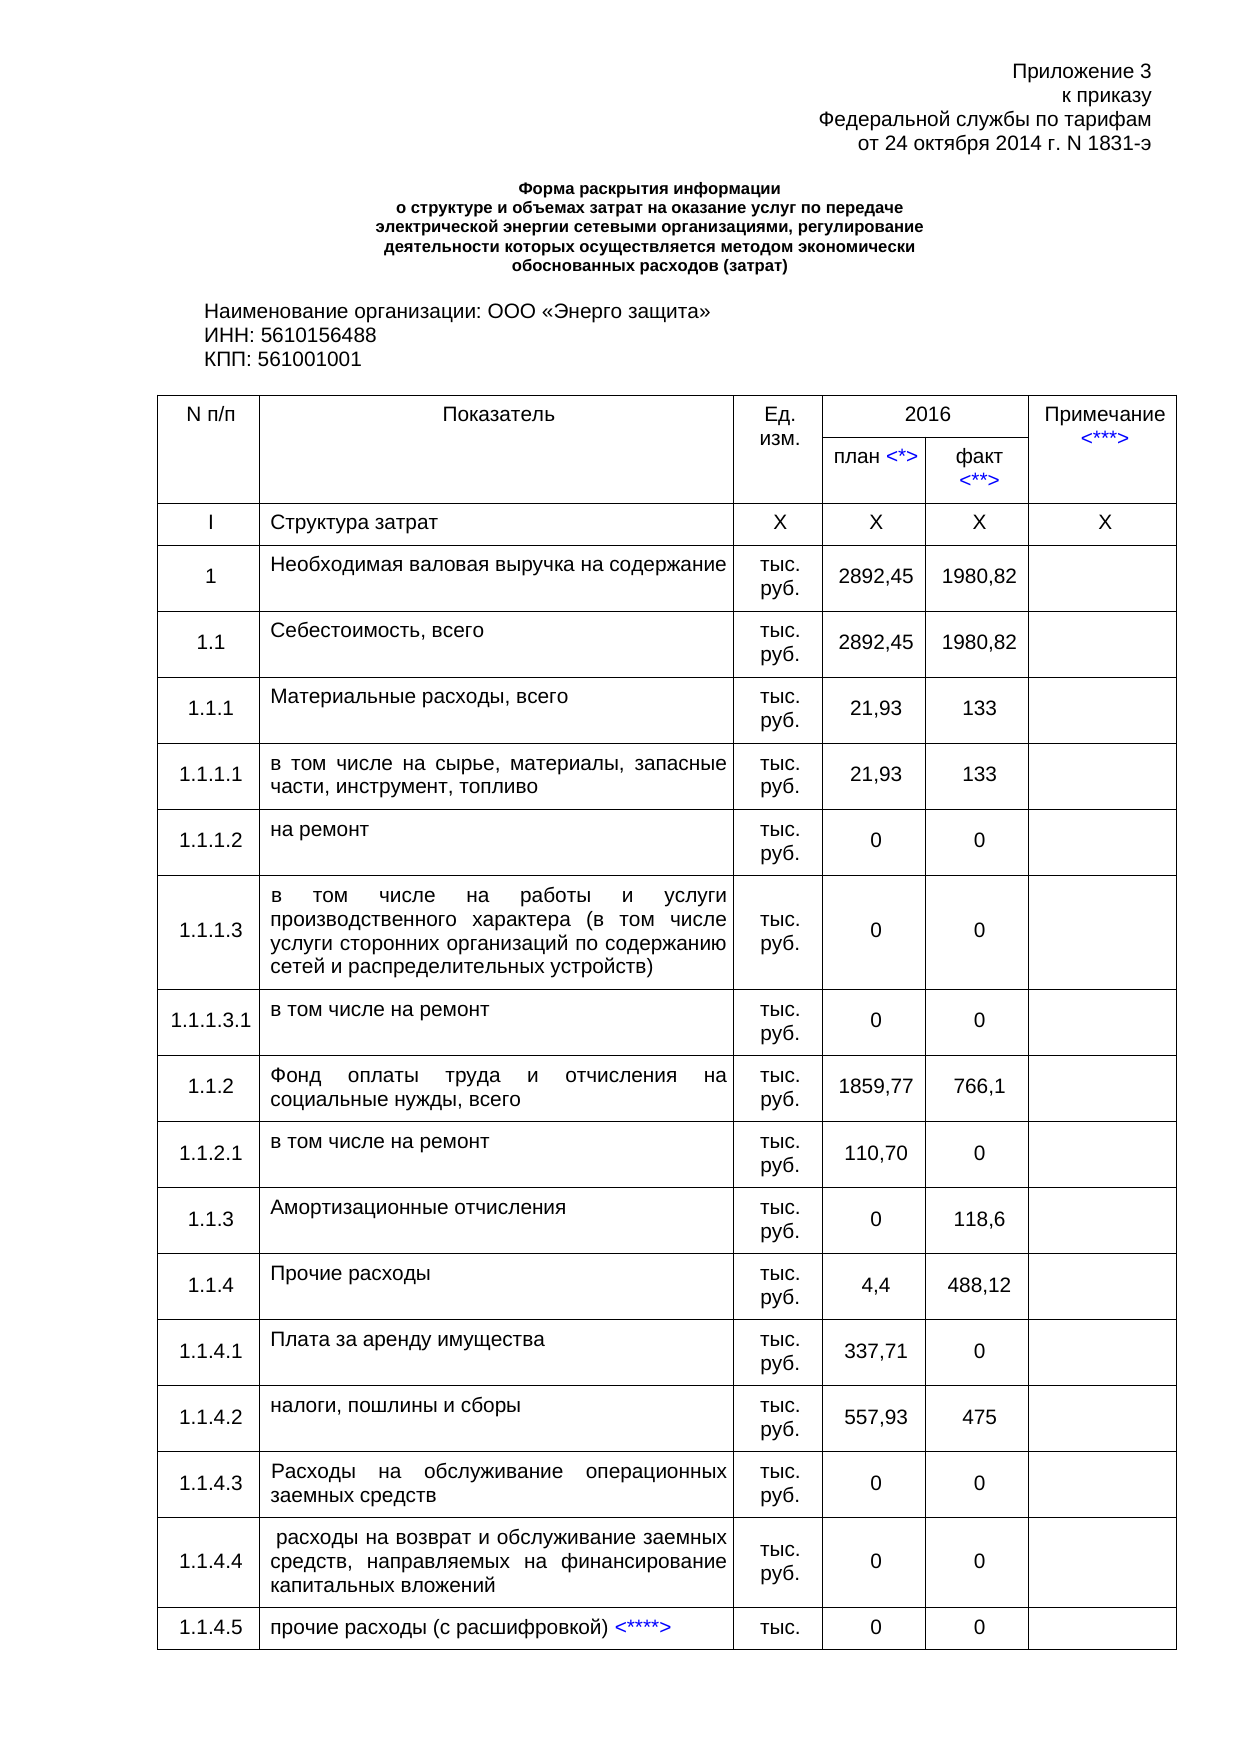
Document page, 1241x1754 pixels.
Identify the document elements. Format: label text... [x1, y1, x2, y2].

table_cell в том числе на сырье, материалы, запасные части, инструмент, топливо [260, 744, 733, 809]
table_cell [1029, 1056, 1176, 1121]
table_cell [1029, 1608, 1176, 1649]
table_cell тыс. руб. [734, 1518, 822, 1607]
table_cell 0 [926, 990, 1028, 1055]
table_cell 21,93 [823, 744, 925, 809]
table_cell тыс. руб. [734, 990, 822, 1055]
text ИНН: 5610156488 [148, 323, 1152, 347]
table_cell 0 [926, 1608, 1028, 1649]
table_cell Структура затрат [260, 504, 733, 545]
table_cell 0 [823, 1188, 925, 1253]
table_cell 1.1 [158, 612, 259, 677]
table_cell 0 [926, 1122, 1028, 1187]
table_cell 0 [926, 1320, 1028, 1385]
table_header Примечание <***> [1029, 396, 1176, 503]
table_cell 0 [823, 876, 925, 989]
table_header N п/п [158, 396, 259, 503]
table_cell Фонд оплаты труда и отчисления на социальные нужды, всего [260, 1056, 733, 1121]
table_cell 1.1.4.5 [158, 1608, 259, 1649]
table_cell 475 [926, 1386, 1028, 1451]
table_cell 1 [158, 546, 259, 611]
table_cell [1029, 990, 1176, 1055]
table_cell налоги, пошлины и сборы [260, 1386, 733, 1451]
table_cell 4,4 [823, 1254, 925, 1319]
table_cell 1980,82 [926, 546, 1028, 611]
table_cell 2892,45 [823, 546, 925, 611]
table_cell тыс. руб. [734, 1188, 822, 1253]
table_cell Себестоимость, всего [260, 612, 733, 677]
table_cell 1.1.3 [158, 1188, 259, 1253]
table_cell [1029, 678, 1176, 743]
table_header Ед. изм. [734, 396, 822, 503]
table_cell 1.1.4.4 [158, 1518, 259, 1607]
text КПП: 561001001 [148, 347, 1152, 371]
table_cell тыс. руб. [734, 1452, 822, 1517]
table_cell 488,12 [926, 1254, 1028, 1319]
table_cell Необходимая валовая выручка на содержание [260, 546, 733, 611]
text Федеральной службы по тарифам [148, 107, 1152, 131]
table_cell 110,70 [823, 1122, 925, 1187]
table_cell X [926, 504, 1028, 545]
table_cell в том числе на работы и услуги производственного характера (в том числе услуги сторонних организаций по содержанию сетей и распределительных устройств) [260, 876, 733, 989]
table_cell [1029, 1518, 1176, 1607]
table_cell [1029, 1320, 1176, 1385]
table_cell [1029, 612, 1176, 677]
table_cell на ремонт [260, 810, 733, 875]
table_cell 0 [823, 810, 925, 875]
table_cell 557,93 [823, 1386, 925, 1451]
table_cell факт <**> [926, 438, 1028, 503]
text от 24 октября 2014 г. N 1831-э [148, 131, 1152, 155]
table_cell в том числе на ремонт [260, 990, 733, 1055]
table_cell 1859,77 [823, 1056, 925, 1121]
table_cell 337,71 [823, 1320, 925, 1385]
text Приложение 3 [148, 59, 1152, 83]
table_cell [1029, 1122, 1176, 1187]
table_cell 1.1.2.1 [158, 1122, 259, 1187]
table_cell 1980,82 [926, 612, 1028, 677]
table_cell тыс. руб. [734, 678, 822, 743]
table_cell 1.1.1.3.1 [158, 990, 259, 1055]
table_cell 2892,45 [823, 612, 925, 677]
text Форма раскрытия информации [148, 179, 1152, 198]
table_cell 1.1.1.2 [158, 810, 259, 875]
table_cell [1029, 810, 1176, 875]
table_cell 133 [926, 678, 1028, 743]
table_cell 1.1.4.3 [158, 1452, 259, 1517]
table_cell [1029, 876, 1176, 989]
text электрической энергии сетевыми организациями, регулирование [148, 217, 1152, 236]
table_cell 0 [823, 990, 925, 1055]
table_header 2016 [823, 396, 1028, 437]
table_cell тыс. руб. [734, 1608, 822, 1649]
table_cell I [158, 504, 259, 545]
table_cell тыс. руб. [734, 1122, 822, 1187]
table_cell 0 [926, 1452, 1028, 1517]
table_cell 1.1.2 [158, 1056, 259, 1121]
table_cell Амортизационные отчисления [260, 1188, 733, 1253]
table_cell план <*> [823, 438, 925, 503]
table_cell в том числе на ремонт [260, 1122, 733, 1187]
table_cell тыс. руб. [734, 876, 822, 989]
table_cell 0 [926, 876, 1028, 989]
table_cell Плата за аренду имущества [260, 1320, 733, 1385]
table_cell тыс. руб. [734, 1320, 822, 1385]
table_cell 0 [823, 1518, 925, 1607]
text к приказу [148, 83, 1152, 107]
table_cell тыс. руб. [734, 744, 822, 809]
table_cell тыс. руб. [734, 1386, 822, 1451]
table_cell 1.1.1.3 [158, 876, 259, 989]
table_cell 0 [926, 810, 1028, 875]
table_cell 1.1.4.2 [158, 1386, 259, 1451]
table_cell 1.1.4 [158, 1254, 259, 1319]
text Наименование организации: ООО «Энерго защита» [148, 299, 1152, 323]
table_cell тыс. руб. [734, 612, 822, 677]
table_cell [260, 1608, 733, 1649]
table_cell 133 [926, 744, 1028, 809]
table_cell тыс. руб. [734, 1056, 822, 1121]
table_cell 1.1.1.1 [158, 744, 259, 809]
table_cell 0 [823, 1608, 925, 1649]
table_cell 1.1.1 [158, 678, 259, 743]
table_cell Расходы на обслуживание операционных заемных средств [260, 1452, 733, 1517]
table_cell [1029, 1452, 1176, 1517]
text о структуре и объемах затрат на оказание услуг по передаче [148, 198, 1152, 217]
table_cell 21,93 [823, 678, 925, 743]
text деятельности которых осуществляется методом экономически [148, 236, 1152, 256]
table_cell [1029, 546, 1176, 611]
table_cell X [734, 504, 822, 545]
table_cell тыс. руб. [734, 1254, 822, 1319]
table_cell X [823, 504, 925, 545]
table_cell 1.1.4.1 [158, 1320, 259, 1385]
table_cell 0 [823, 1452, 925, 1517]
table_header Показатель [260, 396, 733, 503]
table_cell Прочие расходы [260, 1254, 733, 1319]
table_cell тыс. руб. [734, 810, 822, 875]
text обоснованных расходов (затрат) [148, 256, 1152, 275]
table_cell 766,1 [926, 1056, 1028, 1121]
table_cell Материальные расходы, всего [260, 678, 733, 743]
table_cell расходы на возврат и обслуживание заемных средств, направляемых на финансирование капитальных вложений [260, 1518, 733, 1607]
table_cell [1029, 1386, 1176, 1451]
table_cell [1029, 1254, 1176, 1319]
table_cell тыс. руб. [734, 546, 822, 611]
table_cell [1029, 1188, 1176, 1253]
table_cell [1029, 744, 1176, 809]
table_cell 118,6 [926, 1188, 1028, 1253]
table_cell 0 [926, 1518, 1028, 1607]
table_cell X [1029, 504, 1176, 545]
